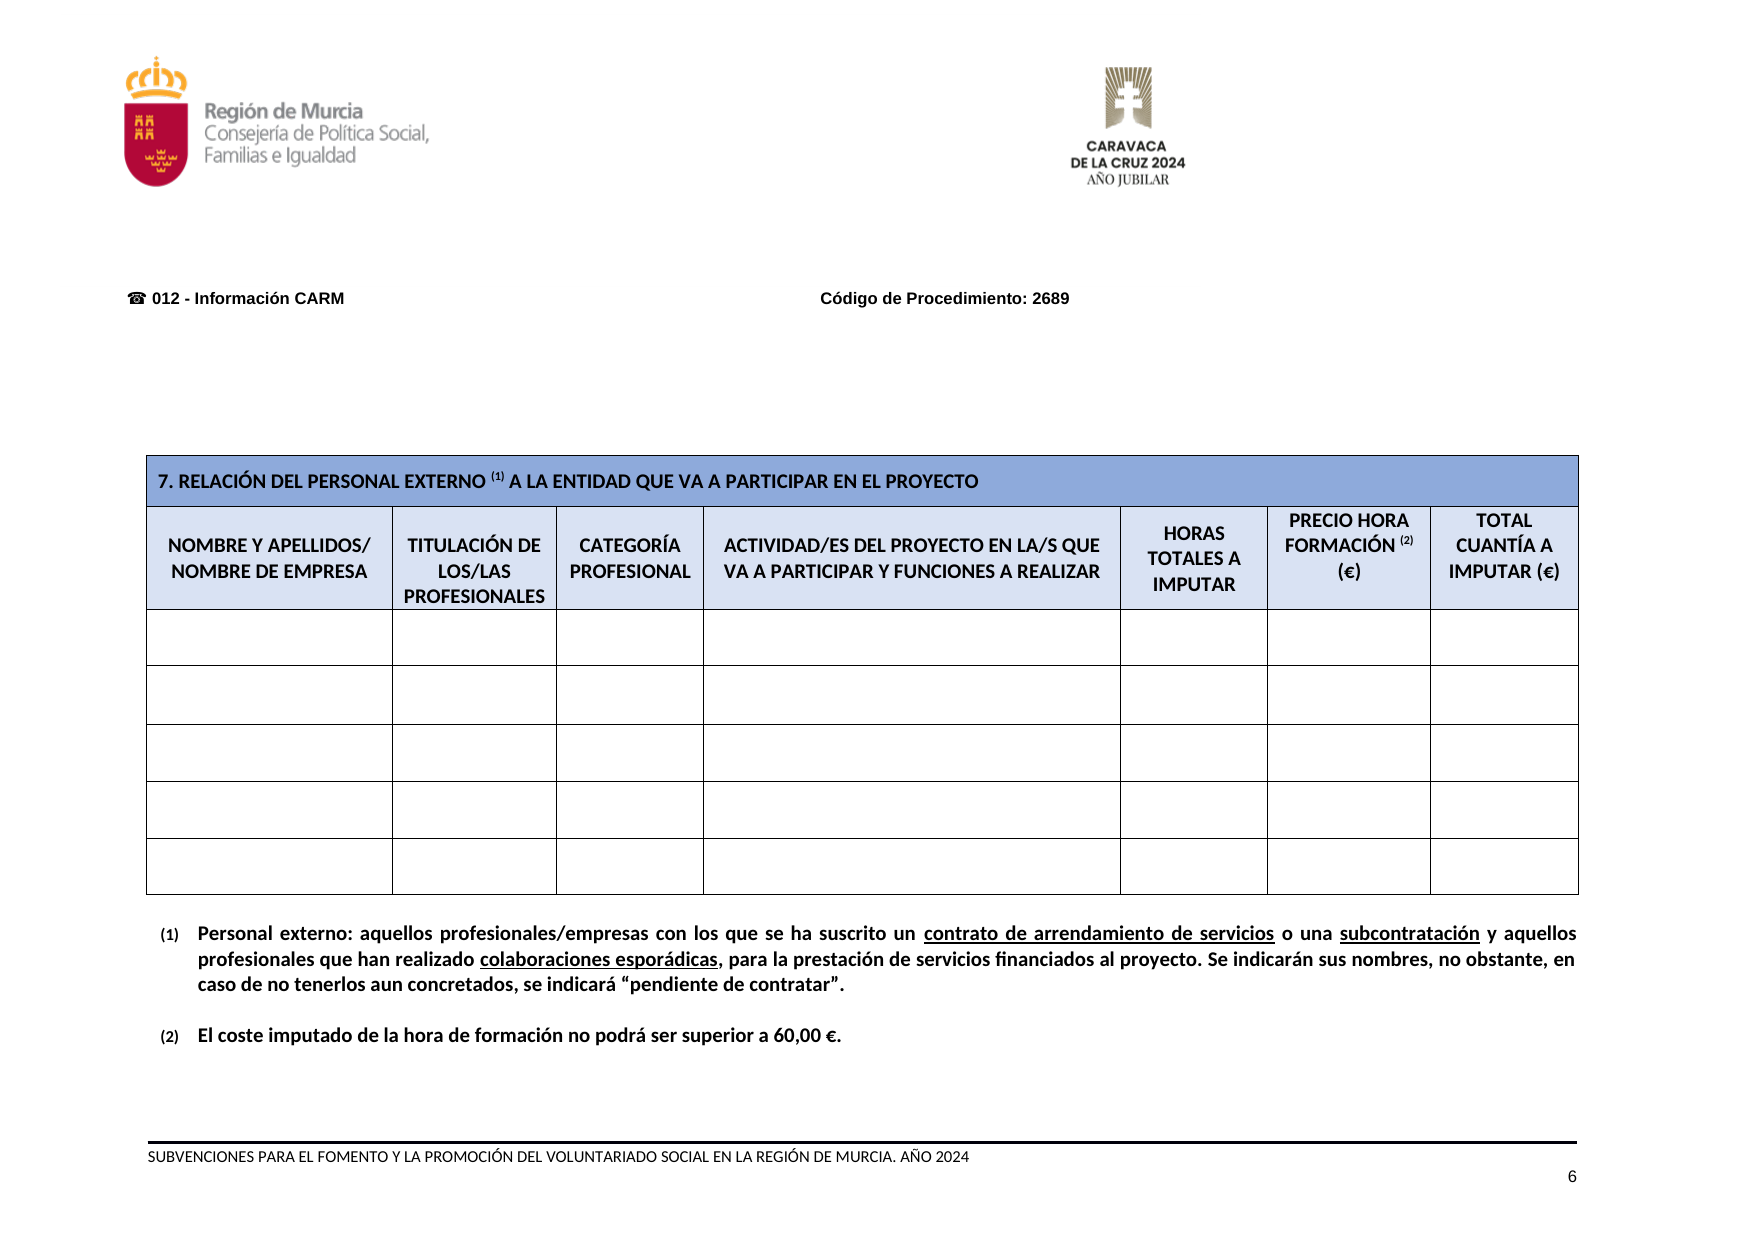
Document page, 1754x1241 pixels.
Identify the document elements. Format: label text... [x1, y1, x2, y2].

table_cell [1431, 839, 1578, 894]
table_cell [704, 782, 1120, 837]
table_cell TITULACIÓN DE LOS/LAS PROFESIONALES [393, 507, 556, 609]
table_cell [1121, 725, 1267, 781]
table_cell HORAS TOTALES A IMPUTAR [1121, 507, 1267, 609]
picture [59, 14, 1202, 287]
table_cell [557, 725, 703, 781]
table_cell [1431, 782, 1578, 837]
table_cell [557, 666, 703, 724]
table_cell [393, 725, 556, 781]
list El coste imputado de la hora de formación no podrá ser superior a 60,00 €. [160, 1022, 1577, 1048]
list Personal externo: aquellos profesionales/empresas con los que se ha suscrito un contrato de arrendamiento de servicios o una subcontratación y aquellos profesionales que han realizado colaboraciones esporádicas, para la prestación de servicios financiados al proyecto. Se indicarán sus nombres, no obstante, en caso de no tenerlos aun concretados, se indicará “pendiente de contratar”. [160, 921, 1577, 997]
table_cell [1431, 725, 1578, 781]
table_cell [557, 782, 703, 837]
table_cell [393, 782, 556, 837]
table_cell [1121, 839, 1267, 894]
table_cell [147, 782, 392, 837]
table_cell PRECIO HORA FORMACIÓN (2) (€) [1268, 507, 1430, 609]
table_cell [557, 839, 703, 894]
table_cell [557, 610, 703, 665]
table_cell [1268, 725, 1430, 781]
table_header 7. RELACIÓN DEL PERSONAL EXTERNO (1) A LA ENTIDAD QUE VA A PARTICIPAR EN EL PROYECTO [147, 456, 1578, 506]
table_cell NOMBRE Y APELLIDOS/ NOMBRE DE EMPRESA [147, 507, 392, 609]
table_cell [393, 839, 556, 894]
table_cell CATEGORÍA PROFESIONAL [557, 507, 703, 609]
table_cell [393, 610, 556, 665]
table_cell [1431, 666, 1578, 724]
table_cell TOTAL CUANTÍA A IMPUTAR (€) [1431, 507, 1578, 609]
table_cell [704, 666, 1120, 724]
table_cell [1121, 610, 1267, 665]
table_cell [147, 725, 392, 781]
table_cell [1431, 610, 1578, 665]
table_cell [1121, 666, 1267, 724]
table_cell [1268, 839, 1430, 894]
table_cell [1268, 666, 1430, 724]
table_cell [147, 666, 392, 724]
table_cell [147, 610, 392, 665]
table_cell [704, 839, 1120, 894]
table_cell [147, 839, 392, 894]
table_cell [704, 610, 1120, 665]
table_cell [1121, 782, 1267, 837]
table_cell [393, 666, 556, 724]
table_cell [704, 725, 1120, 781]
table_cell ACTIVIDAD/ES DEL PROYECTO EN LA/S QUE VA A PARTICIPAR Y FUNCIONES A REALIZAR [704, 507, 1120, 609]
table_cell [1268, 782, 1430, 837]
table_cell [1268, 610, 1430, 665]
